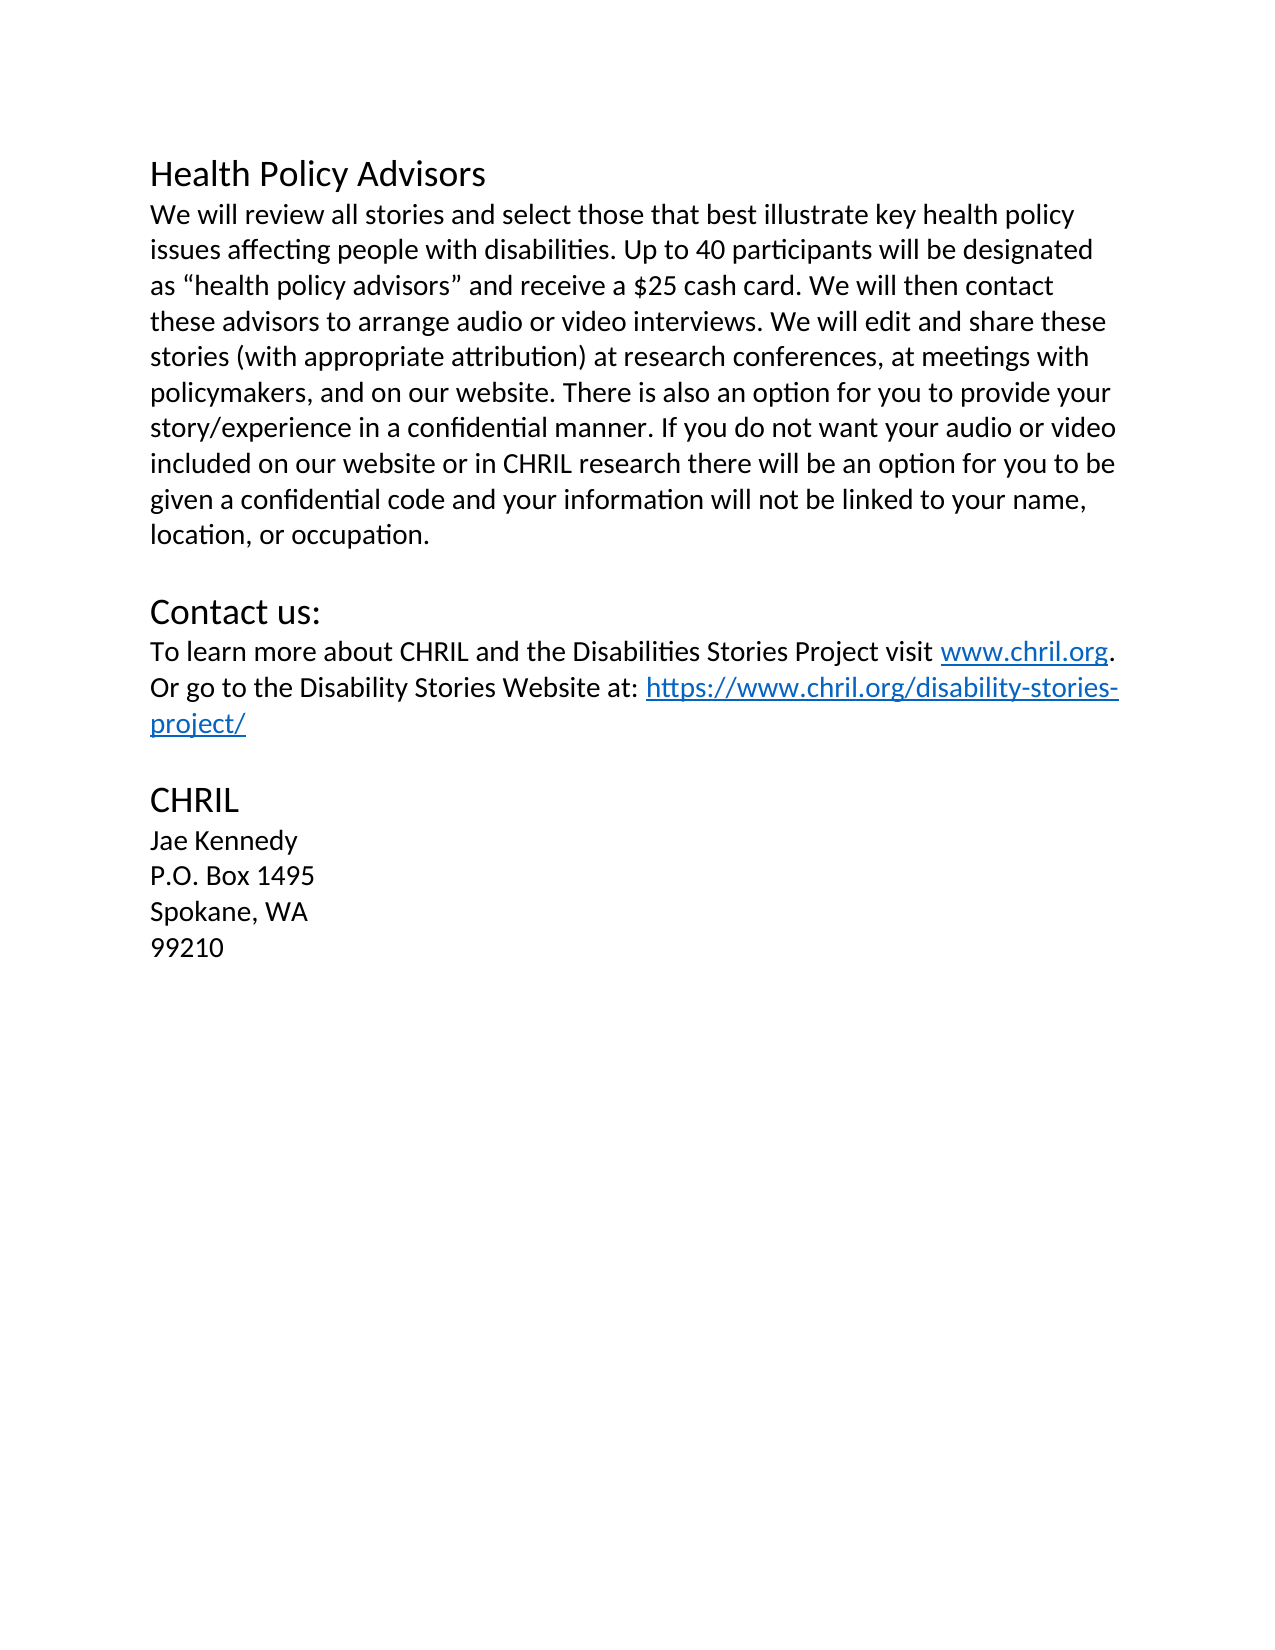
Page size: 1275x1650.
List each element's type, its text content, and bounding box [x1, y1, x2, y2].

text Health Policy Advisors [150, 150, 1125, 196]
text 99210 [150, 929, 1125, 964]
text Jae Kennedy [150, 822, 1125, 857]
text To learn more about CHRIL and the Disabilities Stories Project visit www.chril.org. Or go to the Disability Stories Website at: https://www.chril.org/disability-stories-project/ [150, 633, 1125, 740]
text Spokane, WA [150, 893, 1125, 929]
text location, or occupation. [150, 516, 1125, 552]
text Contact us: [150, 588, 1125, 633]
text CHRIL [150, 776, 1125, 822]
text We will review all stories and select those that best illustrate key health policy issues affecting people with disabilities. Up to 40 participants will be designated as “health policy advisors” and receive a $25 cash card. We will then contact these advisors to arrange audio or video interviews. We will edit and share these stories (with appropriate attribution) at research conferences, at meetings with policymakers, and on our website. There is also an option for you to provide your story/experience in a confidential manner. If you do not want your audio or video included on our website or in CHRIL research there will be an option for you to be given a confidential code and your information will not be linked to your name, [150, 196, 1125, 516]
text P.O. Box 1495 [150, 857, 1125, 893]
